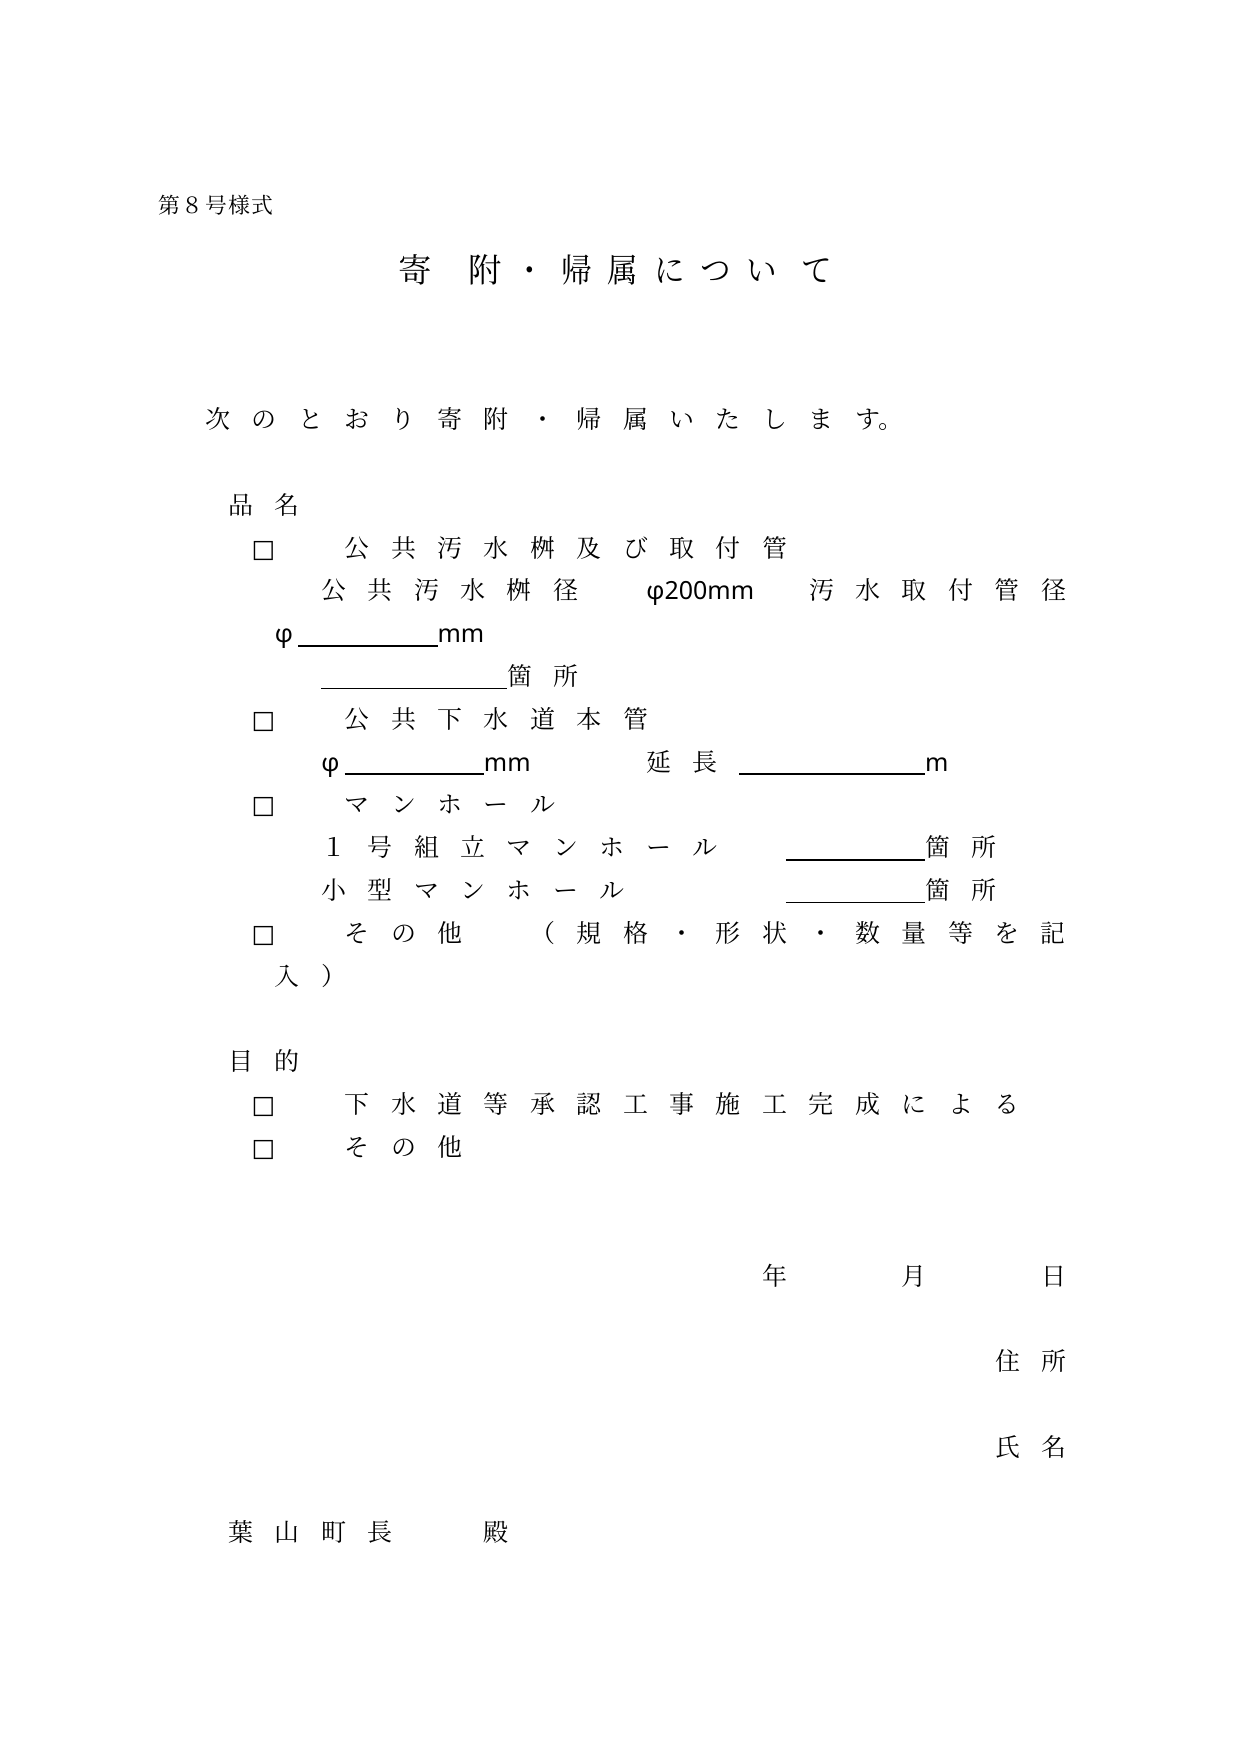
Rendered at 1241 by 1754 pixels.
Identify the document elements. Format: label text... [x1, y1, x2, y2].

text 葉山町長 殿 [158, 1509, 1088, 1552]
list 公共汚水桝及び取付管 [231, 525, 1088, 568]
list 公共下水道本管 [231, 696, 1088, 739]
text 年 月 日 [158, 1253, 1088, 1296]
text 寄 附・帰属について [158, 225, 1088, 311]
text 次のとおり寄附・帰属いたします。 [158, 396, 1088, 439]
text 氏名 [158, 1424, 1088, 1467]
text 公共汚水桝径 φ200mm 汚水取付管径 φ mm [269, 568, 1088, 653]
text 目的 [158, 1039, 1088, 1081]
list その他 （規格・形状・数量等を記入） [231, 910, 1088, 996]
text 小型マンホール 箇所 [269, 867, 1088, 910]
text 箇所 [269, 653, 1088, 696]
list マンホール [231, 782, 1088, 824]
list 下水道等承認工事施工完成による [231, 1081, 1088, 1124]
text 品名 [158, 482, 1088, 525]
text １号組立マンホール 箇所 [269, 824, 1088, 867]
text φ mm 延長 m [269, 739, 1088, 782]
list その他 [231, 1124, 1088, 1167]
text 住所 [158, 1338, 1088, 1381]
text 第８号様式 [158, 182, 1088, 225]
